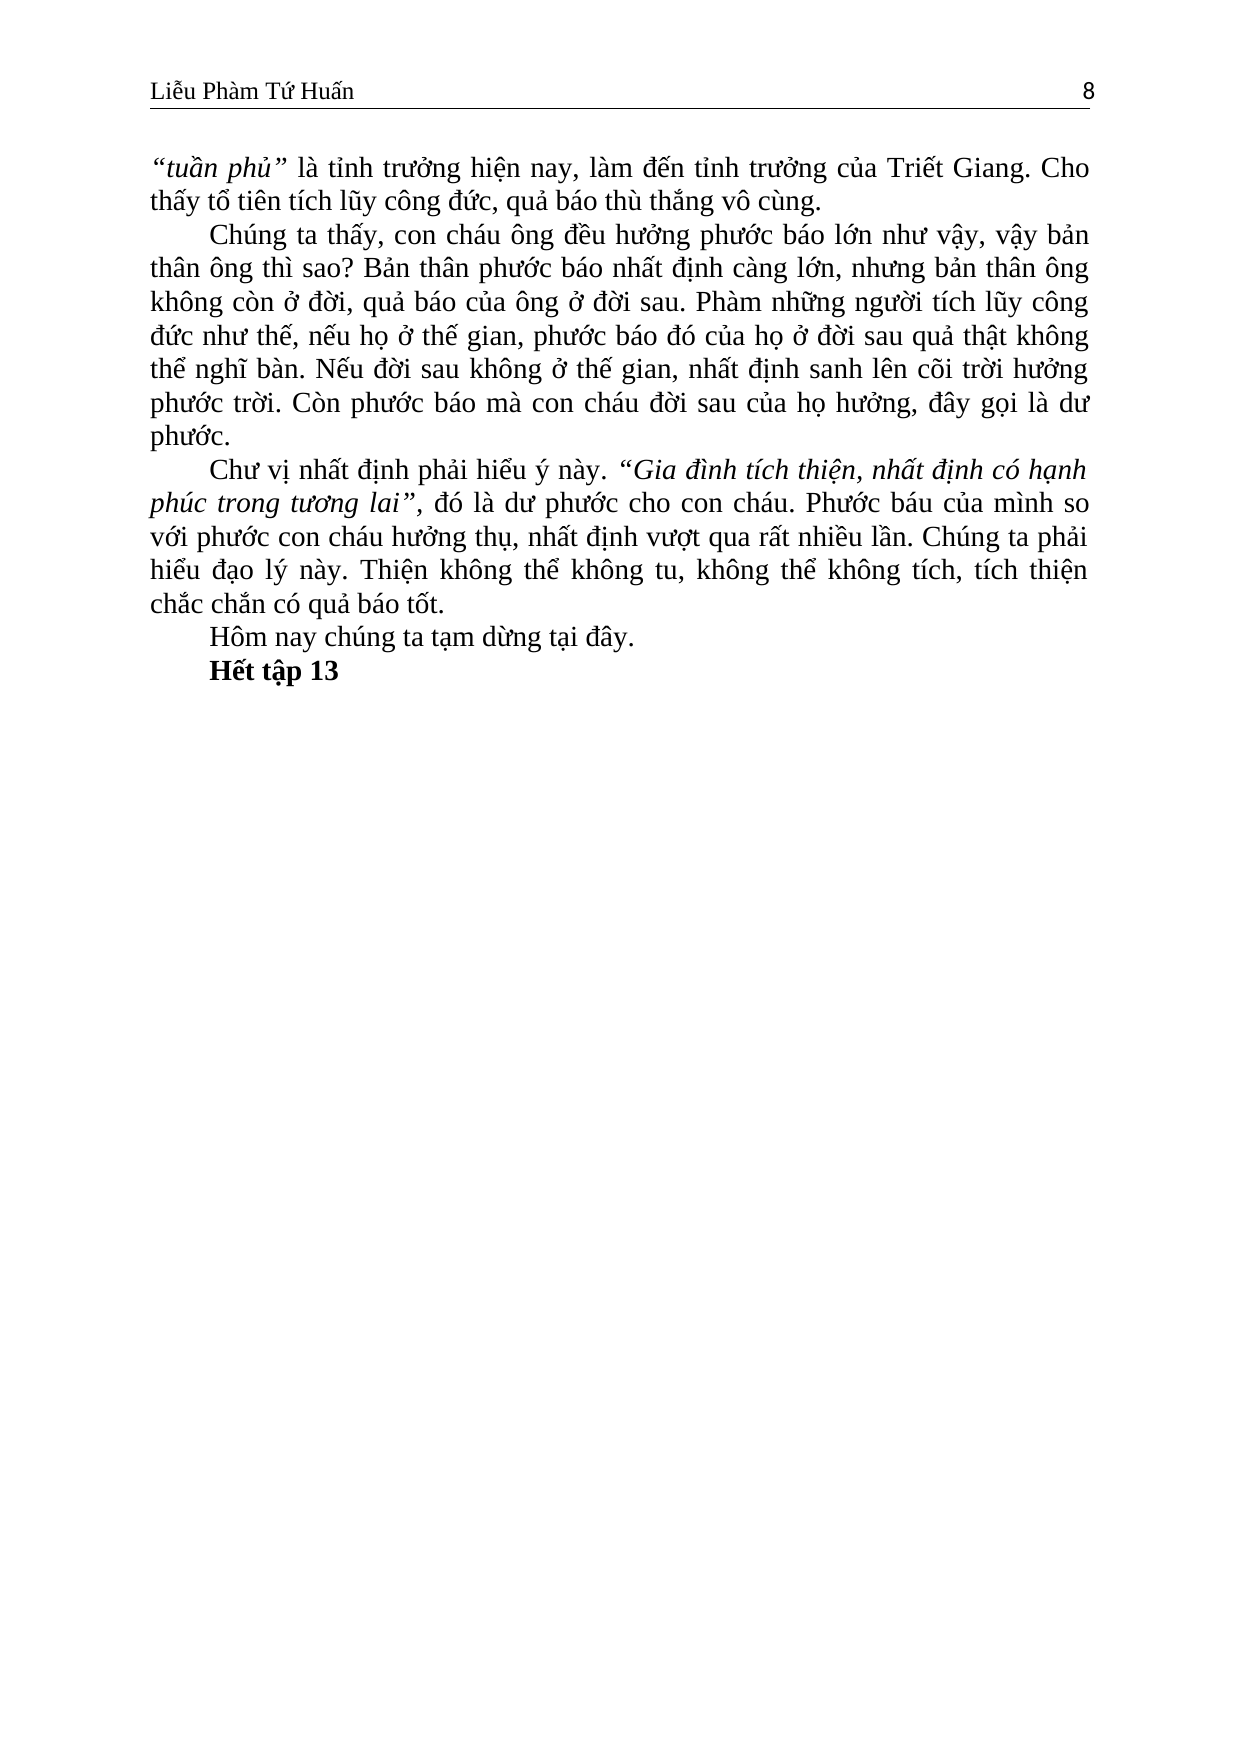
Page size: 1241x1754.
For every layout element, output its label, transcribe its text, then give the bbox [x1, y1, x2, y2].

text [150, 150, 1090, 217]
text Hôm nay chúng ta tạm dừng tại đây. [150, 619, 1090, 653]
text Chư vị nhất định phải hiểu ý này. “Gia đình tích thiện, nhất định có hạnh phúc trong tương lai”, đó là dư phước cho con cháu. Phước báu của mình so với phước con cháu hưởng thụ, nhất định vượt qua rất nhiều lần. Chúng ta phải hiểu đạo lý này. Thiện không thể không tu, không thể không tích, tích thiện chắc chắn có quả báo tốt. [150, 452, 1090, 619]
text Hết tập 13 [150, 653, 1090, 687]
text Chúng ta thấy, con cháu ông đều hưởng phước báo lớn như vậy, vậy bản thân ông thì sao? Bản thân phước báo nhất định càng lớn, nhưng bản thân ông không còn ở đời, quả báo của ông ở đời sau. Phàm những người tích lũy công đức như thế, nếu họ ở thế gian, phước báo đó của họ ở đời sau quả thật không thể nghĩ bàn. Nếu đời sau không ở thế gian, nhất định sanh lên cõi trời hưởng phước trời. Còn phước báo mà con cháu đời sau của họ hưởng, đây gọi là dư phước. [150, 217, 1090, 452]
